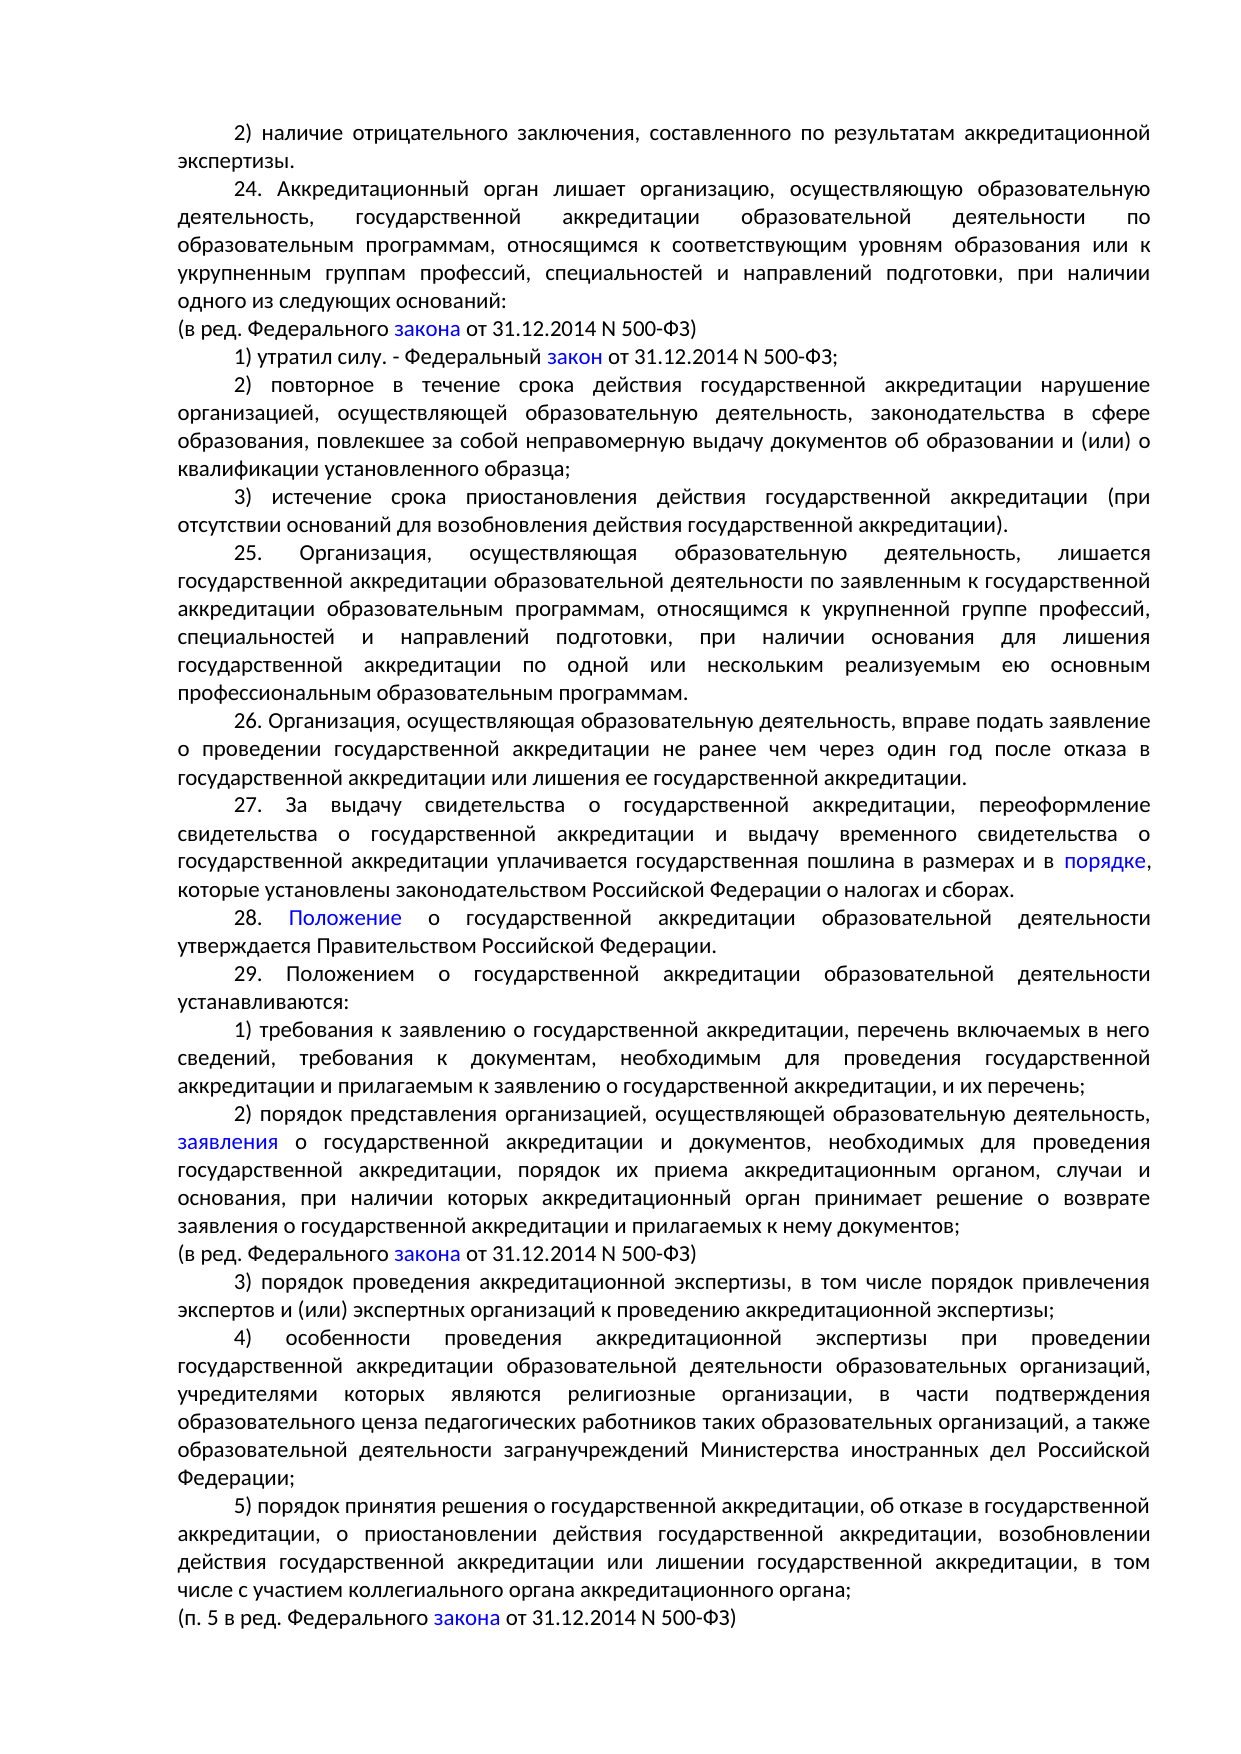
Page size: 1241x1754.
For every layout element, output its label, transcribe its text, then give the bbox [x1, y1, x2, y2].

text 3) истечение срока приостановления действия государственной аккредитации (при отсутствии оснований для возобновления действия государственной аккредитации). [177, 482, 1152, 538]
text 28. Положение о государственной аккредитации образовательной деятельности утверждается Правительством Российской Федерации. [177, 903, 1152, 959]
text (в ред. Федерального закона от 31.12.2014 N 500-ФЗ) [177, 1239, 1152, 1267]
text 4) особенности проведения аккредитационной экспертизы при проведении государственной аккредитации образовательной деятельности образовательных организаций, учредителями которых являются религиозные организации, в части подтверждения образовательного ценза педагогических работников таких образовательных организаций, а также образовательной деятельности загранучреждений Министерства иностранных дел Российской Федерации; [177, 1323, 1152, 1491]
text 2) порядок представления организацией, осуществляющей образовательную деятельность, заявления о государственной аккредитации и документов, необходимых для проведения государственной аккредитации, порядок их приема аккредитационным органом, случаи и основания, при наличии которых аккредитационный орган принимает решение о возврате заявления о государственной аккредитации и прилагаемых к нему документов; [177, 1099, 1152, 1239]
text 24. Аккредитационный орган лишает организацию, осуществляющую образовательную деятельность, государственной аккредитации образовательной деятельности по образовательным программам, относящимся к соответствующим уровням образования или к укрупненным группам профессий, специальностей и направлений подготовки, при наличии одного из следующих оснований: [177, 174, 1152, 314]
text 29. Положением о государственной аккредитации образовательной деятельности устанавливаются: [177, 959, 1152, 1015]
text (в ред. Федерального закона от 31.12.2014 N 500-ФЗ) [177, 314, 1152, 342]
text (п. 5 в ред. Федерального закона от 31.12.2014 N 500-ФЗ) [177, 1603, 1152, 1631]
text 2) повторное в течение срока действия государственной аккредитации нарушение организацией, осуществляющей образовательную деятельность, законодательства в сфере образования, повлекшее за собой неправомерную выдачу документов об образовании и (или) о квалификации установленного образца; [177, 370, 1152, 482]
text 5) порядок принятия решения о государственной аккредитации, об отказе в государственной аккредитации, о приостановлении действия государственной аккредитации, возобновлении действия государственной аккредитации или лишении государственной аккредитации, в том числе с участием коллегиального органа аккредитационного органа; [177, 1491, 1152, 1603]
text 1) требования к заявлению о государственной аккредитации, перечень включаемых в него сведений, требования к документам, необходимым для проведения государственной аккредитации и прилагаемым к заявлению о государственной аккредитации, и их перечень; [177, 1015, 1152, 1099]
text 25. Организация, осуществляющая образовательную деятельность, лишается государственной аккредитации образовательной деятельности по заявленным к государственной аккредитации образовательным программам, относящимся к укрупненной группе профессий, специальностей и направлений подготовки, при наличии основания для лишения государственной аккредитации по одной или нескольким реализуемым ею основным профессиональным образовательным программам. [177, 538, 1152, 707]
text 27. За выдачу свидетельства о государственной аккредитации, переоформление свидетельства о государственной аккредитации и выдачу временного свидетельства о государственной аккредитации уплачивается государственная пошлина в размерах и в порядке, которые установлены законодательством Российской Федерации о налогах и сборах. [177, 791, 1152, 903]
text 26. Организация, осуществляющая образовательную деятельность, вправе подать заявление о проведении государственной аккредитации не ранее чем через один год после отказа в государственной аккредитации или лишения ее государственной аккредитации. [177, 707, 1152, 791]
text 2) наличие отрицательного заключения, составленного по результатам аккредитационной экспертизы. [177, 118, 1152, 174]
text 1) утратил силу. - Федеральный закон от 31.12.2014 N 500-ФЗ; [177, 342, 1152, 370]
text 3) порядок проведения аккредитационной экспертизы, в том числе порядок привлечения экспертов и (или) экспертных организаций к проведению аккредитационной экспертизы; [177, 1267, 1152, 1323]
